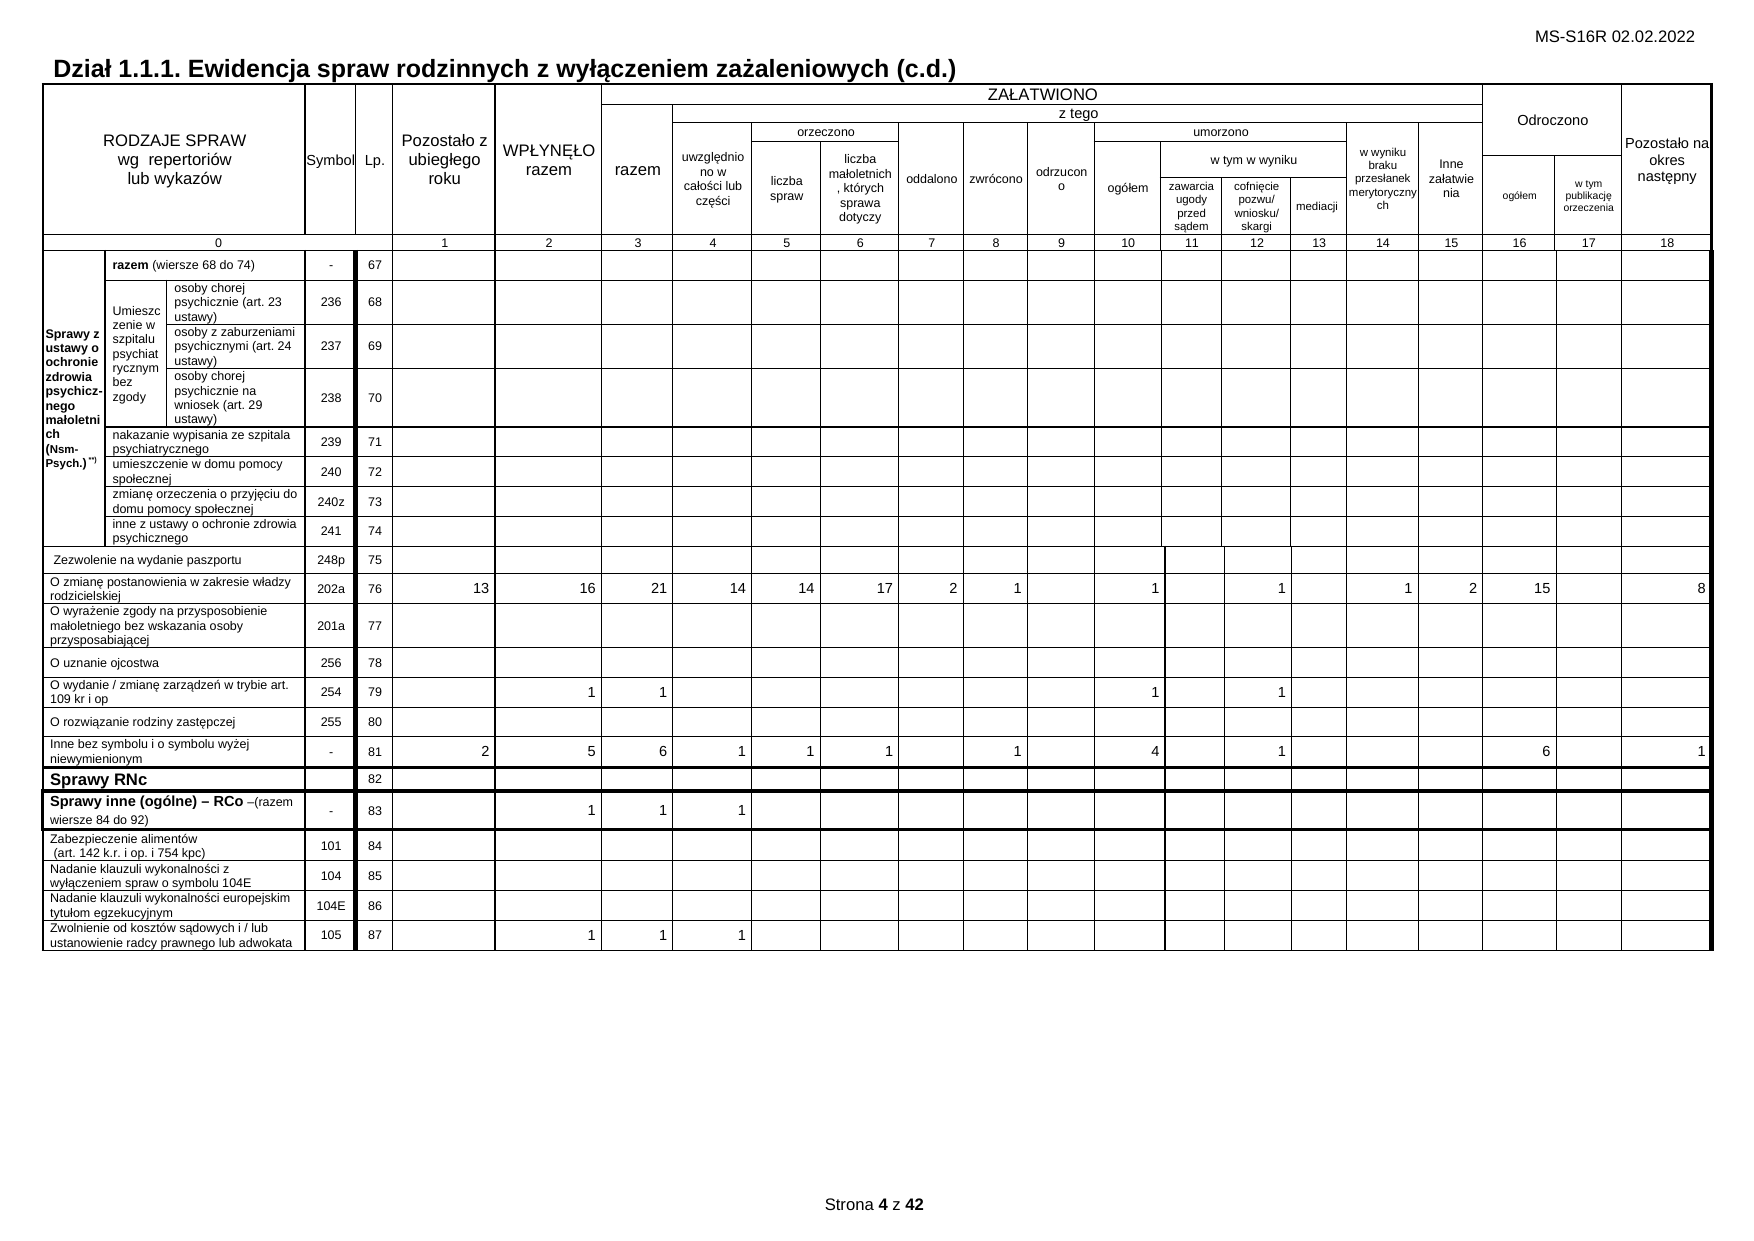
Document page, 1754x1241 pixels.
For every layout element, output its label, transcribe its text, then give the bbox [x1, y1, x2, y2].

table_cell [752, 648, 820, 677]
table_cell orzeczono [752, 123, 898, 141]
table_cell [1347, 831, 1418, 860]
table_cell 13 [1291, 235, 1346, 250]
table_cell [1095, 517, 1161, 546]
table_cell [1225, 921, 1291, 949]
table_cell Inne bez symbolu i o symbolu wyżej niewymienionym [44, 737, 304, 766]
table_cell [1622, 861, 1709, 890]
table_cell [1557, 604, 1621, 647]
table_cell Zezwolenie na wydanie paszportu [44, 547, 304, 573]
table_cell [306, 769, 353, 789]
table_cell 1 [821, 737, 898, 766]
table_cell [1095, 369, 1161, 426]
table_cell [1292, 574, 1346, 603]
table_cell [1557, 891, 1621, 920]
table_cell [1166, 793, 1224, 828]
table_cell [899, 487, 963, 516]
table_cell 240z [306, 487, 353, 516]
table_cell [1095, 708, 1164, 736]
table_cell [899, 769, 963, 789]
table_cell [602, 281, 672, 324]
table_cell [1557, 457, 1621, 486]
table_cell [673, 487, 751, 516]
table_cell [821, 708, 898, 736]
table_cell [1028, 769, 1094, 789]
table_cell [1028, 737, 1094, 766]
table_cell [1222, 325, 1290, 368]
table_cell [1095, 547, 1164, 573]
table_cell [1292, 708, 1346, 736]
table_cell [1225, 547, 1291, 573]
table_cell [602, 517, 672, 546]
table_cell 256 [306, 648, 353, 677]
table_cell [1557, 281, 1621, 324]
table_cell [899, 708, 963, 736]
table_cell [1292, 861, 1346, 890]
table_cell zmianę orzeczenia o przyjęciu do domu pomocy społecznej [106, 487, 304, 516]
table_cell [1028, 251, 1094, 279]
table_cell [1095, 457, 1161, 486]
table_cell [1162, 251, 1221, 279]
table_cell [1225, 831, 1291, 860]
table_cell [1419, 281, 1482, 324]
table_cell [602, 604, 672, 647]
table_cell [1291, 369, 1346, 426]
table_cell [964, 861, 1027, 890]
table_cell [752, 769, 820, 789]
table_cell 2 [899, 574, 963, 603]
table_cell [1557, 648, 1621, 677]
table_cell Sprawy z ustawy o ochronie zdrowia psychicznego małoletnich (Nsm- Psych.) **) [44, 251, 104, 546]
table_cell [964, 487, 1027, 516]
table_cell [821, 769, 898, 789]
table_cell [1419, 708, 1482, 736]
table_cell [602, 547, 672, 573]
table_cell [821, 517, 898, 546]
table_cell 8 [1622, 574, 1709, 603]
table_cell [1028, 487, 1094, 516]
table_cell [752, 793, 820, 828]
table_cell [964, 369, 1027, 426]
table_cell 7 [899, 235, 963, 250]
table_cell [1028, 428, 1094, 456]
table_cell 80 [358, 708, 392, 736]
table_cell [752, 891, 820, 920]
table_cell [1166, 861, 1224, 890]
table_cell [673, 457, 751, 486]
table_cell [1347, 487, 1418, 516]
table_cell [673, 251, 751, 279]
table_cell O rozwiązanie rodziny zastępczej [44, 708, 304, 736]
table_cell 14 [673, 574, 751, 603]
table_cell 16 [1483, 235, 1554, 250]
table_cell 1 [496, 678, 601, 707]
table_cell [1222, 281, 1290, 324]
table_cell [496, 369, 601, 426]
table_cell 14 [752, 574, 820, 603]
table_cell [1557, 369, 1621, 426]
table_cell 239 [306, 428, 353, 456]
table_cell [673, 861, 751, 890]
table_cell [1095, 428, 1161, 456]
table_cell 86 [358, 891, 392, 920]
table_cell [1347, 921, 1418, 949]
table_cell [673, 547, 751, 573]
table_cell [1291, 487, 1346, 516]
table_cell Sprawy RNc [44, 769, 304, 789]
table_cell [1419, 325, 1482, 368]
table_cell 1 [673, 737, 751, 766]
table_cell [752, 831, 820, 860]
table_cell [1622, 769, 1709, 789]
table_cell [1028, 604, 1094, 647]
table_cell 82 [358, 769, 392, 789]
table_cell [1419, 604, 1482, 647]
table_cell [673, 281, 751, 324]
table_cell [1557, 708, 1621, 736]
table_cell [1483, 648, 1556, 677]
table_cell 14 [1347, 235, 1418, 250]
table_cell [964, 831, 1027, 860]
table_cell [1225, 604, 1291, 647]
table_cell [1347, 251, 1418, 279]
table_cell [752, 487, 820, 516]
table_cell [1419, 737, 1482, 766]
table_cell [1347, 648, 1418, 677]
table_cell [1225, 891, 1291, 920]
table_cell [1419, 891, 1482, 920]
table_cell ogółem [1483, 156, 1554, 234]
table_cell [1419, 517, 1482, 546]
table_cell 1 [1622, 737, 1709, 766]
table_cell [673, 891, 751, 920]
table_cell 6 [1483, 737, 1556, 766]
table_cell 70 [358, 369, 392, 426]
table_cell [673, 678, 751, 707]
table_cell [964, 325, 1027, 368]
table_cell [1028, 861, 1094, 890]
table_cell [899, 921, 963, 949]
table_cell [821, 793, 898, 828]
table_cell [1292, 793, 1346, 828]
table_cell [752, 251, 820, 279]
table_cell 13 [393, 574, 494, 603]
table_cell 69 [358, 325, 392, 368]
table_cell razem [602, 105, 672, 234]
table_cell 21 [602, 574, 672, 603]
table_cell [393, 769, 494, 789]
table_cell [496, 487, 601, 516]
table_cell umorzono [1095, 123, 1346, 141]
table_cell 6 [821, 235, 898, 250]
table_cell [496, 457, 601, 486]
table_cell [602, 457, 672, 486]
table_cell [1095, 281, 1161, 324]
table_cell [602, 891, 672, 920]
table_cell liczba spraw [752, 142, 820, 234]
table_cell [1622, 648, 1709, 677]
table_cell w tym publikację orzeczenia [1555, 156, 1621, 234]
table_cell umieszczenie w domu pomocy społecznej [106, 457, 304, 486]
table_cell [1225, 793, 1291, 828]
table_cell [602, 708, 672, 736]
table_cell [1622, 517, 1709, 546]
table_cell [899, 831, 963, 860]
table_cell [1028, 517, 1094, 546]
table_cell [1095, 891, 1164, 920]
table_cell [602, 251, 672, 279]
table_cell [752, 517, 820, 546]
table_cell 17 [821, 574, 898, 603]
table_cell 1 [1095, 574, 1164, 603]
table_cell odrzucono [1028, 123, 1094, 234]
table_cell [1557, 517, 1621, 546]
table_cell [1347, 604, 1418, 647]
table_cell [393, 793, 494, 828]
table_cell 254 [306, 678, 353, 707]
table_cell [821, 428, 898, 456]
table_cell [673, 648, 751, 677]
table_cell inne z ustawy o ochronie zdrowia psychicznego [106, 517, 304, 546]
table_cell [1419, 769, 1482, 789]
table_cell 1 [964, 574, 1027, 603]
table_cell [1291, 457, 1346, 486]
table_cell [1483, 678, 1556, 707]
table_cell [1028, 891, 1094, 920]
table_cell [1028, 574, 1094, 603]
table_cell [1222, 369, 1290, 426]
table_cell [1028, 281, 1094, 324]
table_cell [1291, 251, 1346, 279]
table_cell [1162, 428, 1221, 456]
table_cell [1292, 648, 1346, 677]
table_cell [964, 457, 1027, 486]
table_cell [899, 737, 963, 766]
table_cell 3 [602, 235, 672, 250]
table_cell [964, 517, 1027, 546]
table_cell - [306, 737, 353, 766]
table_cell [821, 281, 898, 324]
table_cell 8 [964, 235, 1027, 250]
table_cell O zmianę postanowienia w zakresie władzy rodzicielskiej [44, 574, 304, 603]
table_cell [1419, 251, 1482, 279]
table_cell zawarcia ugody przed sądem [1161, 178, 1221, 234]
table_cell [393, 547, 494, 573]
table_cell 79 [358, 678, 392, 707]
table_cell 72 [358, 457, 392, 486]
table_cell 5 [496, 737, 601, 766]
table_cell [1225, 708, 1291, 736]
table_cell [964, 708, 1027, 736]
table_cell [752, 281, 820, 324]
table_cell [821, 861, 898, 890]
table_cell [821, 547, 898, 573]
table_cell [1622, 428, 1709, 456]
table_cell O uznanie ojcostwa [44, 648, 304, 677]
table_cell [1622, 487, 1709, 516]
table_cell [821, 648, 898, 677]
table_cell [602, 831, 672, 860]
table_cell [1419, 861, 1482, 890]
table_cell [393, 517, 494, 546]
table_cell [1622, 325, 1709, 368]
table_cell [1419, 487, 1482, 516]
table_cell [821, 457, 898, 486]
table_cell [1557, 769, 1621, 789]
table_cell [1166, 574, 1224, 603]
table_cell 1 [673, 793, 751, 828]
table_cell 85 [358, 861, 392, 890]
table_cell zwrócono [964, 123, 1027, 234]
table_cell [393, 678, 494, 707]
table_cell [1419, 428, 1482, 456]
table_cell [1291, 281, 1346, 324]
table_cell [1622, 831, 1709, 860]
table_cell [1419, 678, 1482, 707]
table_cell [1483, 708, 1556, 736]
table_cell 11 [1161, 235, 1221, 250]
table_cell cofnięcie pozwu/ wniosku/ skargi [1222, 178, 1290, 234]
table_cell [1028, 648, 1094, 677]
table_cell [752, 325, 820, 368]
table_cell [602, 861, 672, 890]
table_cell 240 [306, 457, 353, 486]
table_cell [1483, 517, 1556, 546]
table_cell [1557, 487, 1621, 516]
table_cell [393, 831, 494, 860]
table_cell [899, 648, 963, 677]
table_cell [1622, 891, 1709, 920]
table_cell [602, 648, 672, 677]
table_cell [673, 517, 751, 546]
table_cell [1557, 737, 1621, 766]
table_cell [1557, 428, 1621, 456]
table_cell [821, 831, 898, 860]
table_cell [1419, 921, 1482, 949]
table_cell [1419, 547, 1482, 573]
table_cell [1419, 369, 1482, 426]
table_cell [1622, 604, 1709, 647]
table_cell [1622, 678, 1709, 707]
table_cell [899, 678, 963, 707]
table_cell 76 [358, 574, 392, 603]
table_cell [393, 428, 494, 456]
table_cell 1 [496, 921, 601, 949]
table_cell [1347, 281, 1418, 324]
table_cell [752, 457, 820, 486]
table_cell osoby z zaburzeniami psychicznymi (art. 24 ustawy) [167, 325, 304, 368]
table_cell liczba małoletnich, których sprawa dotyczy [821, 142, 898, 234]
table_cell Zabezpieczenie alimentów (art. 142 k.r. i op. i 754 kpc) [44, 831, 304, 860]
table_cell [393, 891, 494, 920]
table_cell [496, 604, 601, 647]
table_cell 71 [358, 428, 392, 456]
table_cell 87 [358, 921, 392, 949]
table_cell [1225, 648, 1291, 677]
table_cell [1095, 769, 1164, 789]
table_cell [1028, 708, 1094, 736]
table_cell [496, 769, 601, 789]
table_cell [1419, 648, 1482, 677]
table_cell [496, 325, 601, 368]
table_cell [899, 281, 963, 324]
table_cell [1095, 325, 1161, 368]
table_cell [393, 369, 494, 426]
table_cell osoby chorej psychicznie na wniosek (art. 29 ustawy) [167, 369, 304, 426]
table_cell 83 [358, 793, 392, 828]
table_cell [1419, 831, 1482, 860]
table_cell mediacji [1291, 178, 1346, 234]
table_cell nakazanie wypisania ze szpitala psychiatrycznego [106, 428, 304, 456]
table_cell [964, 281, 1027, 324]
table_cell 241 [306, 517, 353, 546]
table_cell [1166, 678, 1224, 707]
table_cell [821, 678, 898, 707]
table_cell [1028, 678, 1094, 707]
table_cell 1 [673, 921, 751, 949]
table_cell [496, 251, 601, 279]
table_cell [1557, 861, 1621, 890]
table_cell [393, 281, 494, 324]
table_cell Sprawy inne (ogólne) – RCo –(razem wiersze 84 do 92) [44, 793, 304, 828]
table_cell [821, 921, 898, 949]
table_cell [496, 281, 601, 324]
table_cell 201a [306, 604, 353, 647]
table_cell z tego [673, 105, 1482, 122]
table_cell [1166, 831, 1224, 860]
table_cell 2 [393, 737, 494, 766]
table_cell [1291, 428, 1346, 456]
table_cell [1483, 325, 1556, 368]
table_cell [1483, 831, 1556, 860]
table_cell [1028, 369, 1094, 426]
table_cell ogółem [1095, 142, 1160, 234]
table_cell [964, 648, 1027, 677]
table_cell 5 [752, 235, 820, 250]
table_cell [1483, 891, 1556, 920]
table_cell [1483, 861, 1556, 890]
table_cell - [306, 251, 353, 279]
table_cell [1028, 921, 1094, 949]
table_header Lp. [356, 85, 392, 234]
table_cell [673, 369, 751, 426]
table_cell [496, 547, 601, 573]
table_cell w wyniku braku przesłanek merytorycznych [1347, 123, 1418, 234]
table_cell [1557, 921, 1621, 949]
table_cell [1347, 861, 1418, 890]
table_cell [393, 604, 494, 647]
table_cell [496, 891, 601, 920]
table_cell 73 [358, 487, 392, 516]
table_cell - [306, 793, 353, 828]
table_cell [899, 369, 963, 426]
table_cell [1622, 457, 1709, 486]
table_cell [1483, 921, 1556, 949]
table_cell [821, 891, 898, 920]
table_cell [899, 517, 963, 546]
table_cell 84 [358, 831, 392, 860]
table_cell 104E [306, 891, 353, 920]
table_cell [1347, 769, 1418, 789]
table_header WPŁYNĘŁO razem [496, 85, 601, 234]
table_cell [1483, 487, 1556, 516]
table_cell [393, 487, 494, 516]
table_cell 1 [1225, 737, 1291, 766]
table_cell [1028, 325, 1094, 368]
table_cell [1347, 891, 1418, 920]
table_cell [1162, 281, 1221, 324]
table_cell Zwolnienie od kosztów sądowych i / lub ustanowienie radcy prawnego lub adwokata [44, 921, 304, 949]
table_cell [964, 547, 1027, 573]
table_cell [964, 428, 1027, 456]
table_cell 1 [964, 737, 1027, 766]
table_cell [964, 921, 1027, 949]
table_cell oddalono [899, 123, 963, 234]
table_cell [1622, 281, 1709, 324]
table_cell 1 [752, 737, 820, 766]
table_cell 202a [306, 574, 353, 603]
table_cell 237 [306, 325, 353, 368]
table_cell 1 [1095, 678, 1164, 707]
table_header Pozostało z ubiegłego roku [393, 85, 494, 234]
table_cell [899, 547, 963, 573]
table_cell [1292, 769, 1346, 789]
table_cell [1166, 769, 1224, 789]
table_cell [393, 325, 494, 368]
table_cell razem (wiersze 68 do 74) [106, 251, 304, 279]
table_cell [1419, 793, 1482, 828]
table_cell [1095, 793, 1164, 828]
table_cell [1622, 921, 1709, 949]
table_cell [1483, 428, 1556, 456]
table_cell [1095, 648, 1164, 677]
table_cell [602, 428, 672, 456]
table_cell Umieszczenie w szpitalu psychiatrycznym bez zgody [106, 281, 166, 426]
table_cell 1 [1225, 678, 1291, 707]
table_cell [1347, 369, 1418, 426]
table_cell [1292, 921, 1346, 949]
table_cell [1222, 428, 1290, 456]
table_cell O wydanie / zmianę zarządzeń w trybie art. 109 kr i op [44, 678, 304, 707]
table_cell [1347, 325, 1418, 368]
table_cell 2 [496, 235, 601, 250]
table_cell [1483, 769, 1556, 789]
table_header Pozostało na okres następny [1622, 85, 1710, 234]
table_cell [1292, 831, 1346, 860]
table_cell [1291, 325, 1346, 368]
table_cell Nadanie klauzuli wykonalności europejskim tytułom egzekucyjnym [44, 891, 304, 920]
table_cell [1166, 921, 1224, 949]
table_cell 1 [496, 793, 601, 828]
table_cell 0 [44, 235, 392, 250]
table_cell O wyrażenie zgody na przysposobienie małoletniego bez wskazania osoby przysposabiającej [44, 604, 304, 647]
table_cell 77 [358, 604, 392, 647]
table_cell 236 [306, 281, 353, 324]
table_cell 2 [1419, 574, 1482, 603]
table_cell [899, 457, 963, 486]
table_cell [1419, 457, 1482, 486]
table_cell 15 [1483, 574, 1556, 603]
table_cell [1095, 921, 1164, 949]
table_cell [821, 369, 898, 426]
table_cell [1557, 574, 1621, 603]
table_cell 105 [306, 921, 353, 949]
table_cell [821, 325, 898, 368]
table_cell [1222, 487, 1290, 516]
table_cell [964, 891, 1027, 920]
table_cell [752, 708, 820, 736]
table_cell [1095, 831, 1164, 860]
table_cell [1095, 861, 1164, 890]
table_cell [899, 861, 963, 890]
table_cell 101 [306, 831, 353, 860]
table_header RODZAJE SPRAW wg repertoriów lub wykazów [44, 85, 304, 234]
table_cell [1622, 369, 1709, 426]
table_cell 6 [602, 737, 672, 766]
table_cell 16 [496, 574, 601, 603]
table_cell uwzględniono w całości lub części [673, 123, 751, 234]
table_cell [1166, 648, 1224, 677]
table_cell [393, 708, 494, 736]
table_cell [673, 831, 751, 860]
table_cell [1483, 457, 1556, 486]
table_cell [1028, 547, 1094, 573]
table_cell [1292, 678, 1346, 707]
table_cell [899, 325, 963, 368]
table_cell [496, 517, 601, 546]
table_cell [602, 487, 672, 516]
table_cell [752, 861, 820, 890]
table_cell osoby chorej psychicznie (art. 23 ustawy) [167, 281, 304, 324]
table_cell 1 [602, 793, 672, 828]
table_cell [1557, 793, 1621, 828]
table_cell 104 [306, 861, 353, 890]
table_cell 18 [1622, 235, 1710, 250]
table_cell [821, 604, 898, 647]
table_cell [1166, 737, 1224, 766]
table_cell [964, 769, 1027, 789]
table_cell [673, 325, 751, 368]
table_cell [673, 769, 751, 789]
table_cell [496, 831, 601, 860]
table_header Odroczono [1483, 85, 1621, 155]
table_cell [1222, 251, 1290, 279]
table_cell [1292, 737, 1346, 766]
table_cell [393, 861, 494, 890]
table_cell [1622, 708, 1709, 736]
table_cell [1292, 891, 1346, 920]
table_cell 75 [358, 547, 392, 573]
table_header Symbol [306, 85, 355, 234]
table_cell [1162, 487, 1221, 516]
table_cell [1483, 604, 1556, 647]
table_cell 1 [602, 678, 672, 707]
table_cell [1557, 251, 1621, 279]
table_cell [496, 648, 601, 677]
table_cell [1557, 678, 1621, 707]
table_cell [602, 769, 672, 789]
table_cell Inne załatwienia [1419, 123, 1482, 234]
table_cell [752, 678, 820, 707]
table_cell 1 [1347, 574, 1418, 603]
table_cell [1166, 547, 1224, 573]
table_cell 12 [1222, 235, 1290, 250]
subtitle Dział 1.1.1. Ewidencja spraw rodzinnych z wyłączeniem zażaleniowych (c.d.) [53, 54, 1695, 83]
table_cell 9 [1028, 235, 1094, 250]
table_cell [673, 708, 751, 736]
table_cell [1347, 547, 1418, 573]
table_cell [752, 921, 820, 949]
table_cell [1222, 517, 1290, 546]
table_cell [964, 251, 1027, 279]
table_cell 68 [358, 281, 392, 324]
table_cell 81 [358, 737, 392, 766]
table_cell [752, 604, 820, 647]
table_cell [1483, 251, 1556, 279]
table_cell [1483, 281, 1556, 324]
table_cell [1095, 487, 1161, 516]
table_cell [1483, 793, 1556, 828]
table_cell [1095, 604, 1164, 647]
table_cell [821, 487, 898, 516]
table_cell [899, 604, 963, 647]
table_cell w tym w wyniku [1161, 142, 1346, 177]
table_cell [1162, 517, 1221, 546]
table_cell [673, 428, 751, 456]
table_cell [1028, 457, 1094, 486]
table_cell [393, 921, 494, 949]
table_cell [1347, 428, 1418, 456]
table_cell [1557, 325, 1621, 368]
table_cell [602, 369, 672, 426]
table_cell [1028, 793, 1094, 828]
table_cell 238 [306, 369, 353, 426]
table_cell [1347, 678, 1418, 707]
table_cell 1 [393, 235, 494, 250]
table_cell [1292, 547, 1346, 573]
table_cell [496, 428, 601, 456]
table_cell [964, 604, 1027, 647]
table_cell [1162, 369, 1221, 426]
table_cell [496, 861, 601, 890]
table_cell [496, 708, 601, 736]
table_cell Nadanie klauzuli wykonalności z wyłączeniem spraw o symbolu 104E [44, 861, 304, 890]
table_cell [752, 547, 820, 573]
table_cell [602, 325, 672, 368]
table_cell [1557, 831, 1621, 860]
table_cell [899, 891, 963, 920]
table_cell [1347, 517, 1418, 546]
table_cell [899, 428, 963, 456]
table_cell [673, 604, 751, 647]
table_cell [1292, 604, 1346, 647]
table_cell [1557, 547, 1621, 573]
table_cell [393, 457, 494, 486]
table_cell [899, 793, 963, 828]
table_cell [1291, 517, 1346, 546]
table_cell [1347, 708, 1418, 736]
table_cell [1222, 457, 1290, 486]
table_cell [1028, 831, 1094, 860]
table_cell [393, 251, 494, 279]
table_cell [1162, 457, 1221, 486]
table_cell 10 [1095, 235, 1160, 250]
table_cell [821, 251, 898, 279]
table_cell [1622, 251, 1709, 279]
table_cell [1483, 369, 1556, 426]
table_cell [964, 793, 1027, 828]
table_cell [393, 648, 494, 677]
table_cell 1 [1225, 574, 1291, 603]
table_cell 78 [358, 648, 392, 677]
table_cell [1347, 793, 1418, 828]
table_cell [1483, 547, 1556, 573]
table_cell 255 [306, 708, 353, 736]
table_cell [1347, 457, 1418, 486]
table_cell [1162, 325, 1221, 368]
table_cell [752, 369, 820, 426]
table_cell 74 [358, 517, 392, 546]
table_cell 67 [358, 251, 392, 279]
table_cell [752, 428, 820, 456]
table_cell 4 [673, 235, 751, 250]
table_cell 17 [1555, 235, 1621, 250]
table_cell 4 [1095, 737, 1164, 766]
table_cell [1622, 547, 1709, 573]
table_header ZAŁATWIONO [602, 85, 1482, 104]
table_cell 15 [1419, 235, 1482, 250]
table_cell 248p [306, 547, 353, 573]
table_cell 1 [602, 921, 672, 949]
table_cell [899, 251, 963, 279]
table_cell [1166, 708, 1224, 736]
table_cell [1347, 737, 1418, 766]
table_cell [964, 678, 1027, 707]
table_cell [1622, 793, 1709, 828]
table_cell [1166, 604, 1224, 647]
table_cell [1225, 769, 1291, 789]
table_cell [1225, 861, 1291, 890]
table_cell [1095, 251, 1161, 279]
table_cell [1166, 891, 1224, 920]
